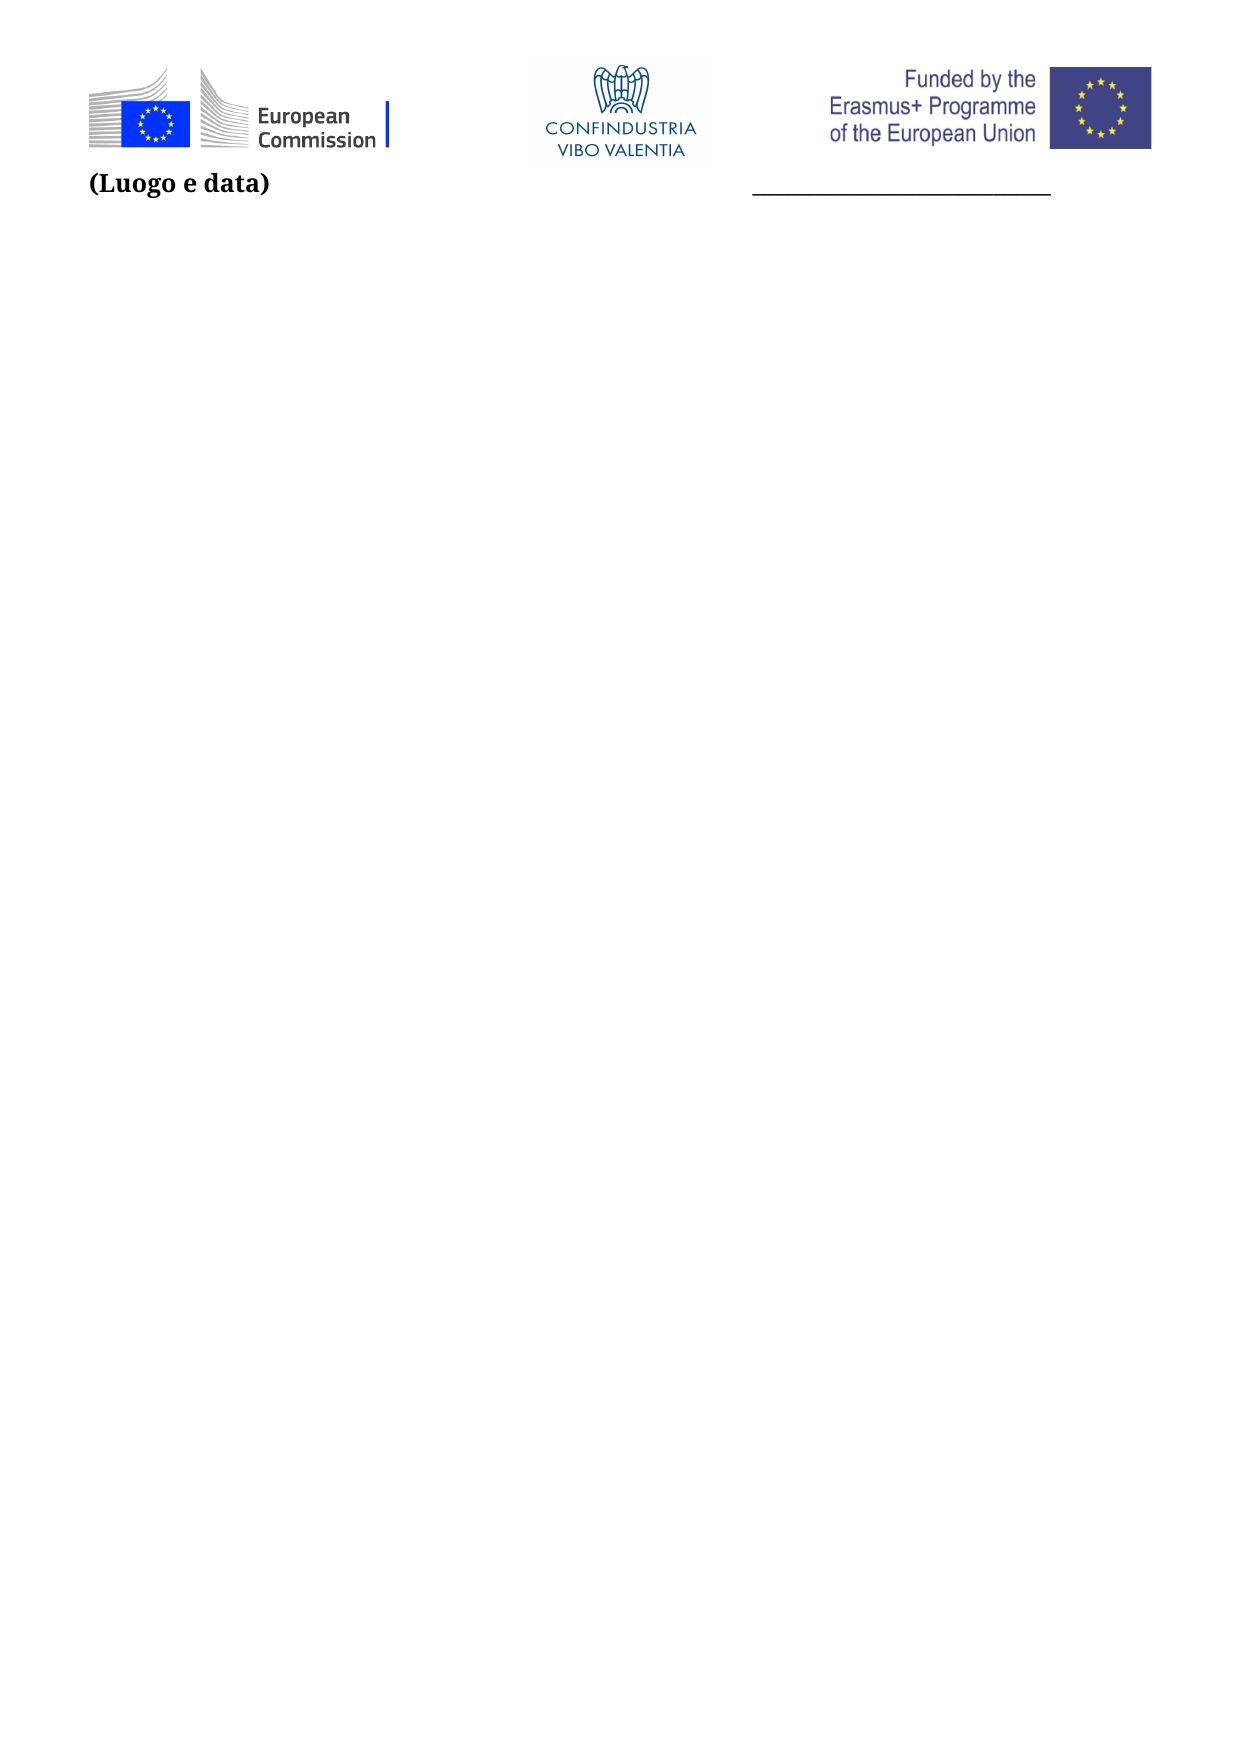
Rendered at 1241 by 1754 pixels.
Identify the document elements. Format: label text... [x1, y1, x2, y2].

picture [830, 67, 1152, 149]
picture [88, 67, 390, 148]
picture [523, 52, 717, 166]
text (Luogo e data) __________________________ [89, 166, 1152, 239]
